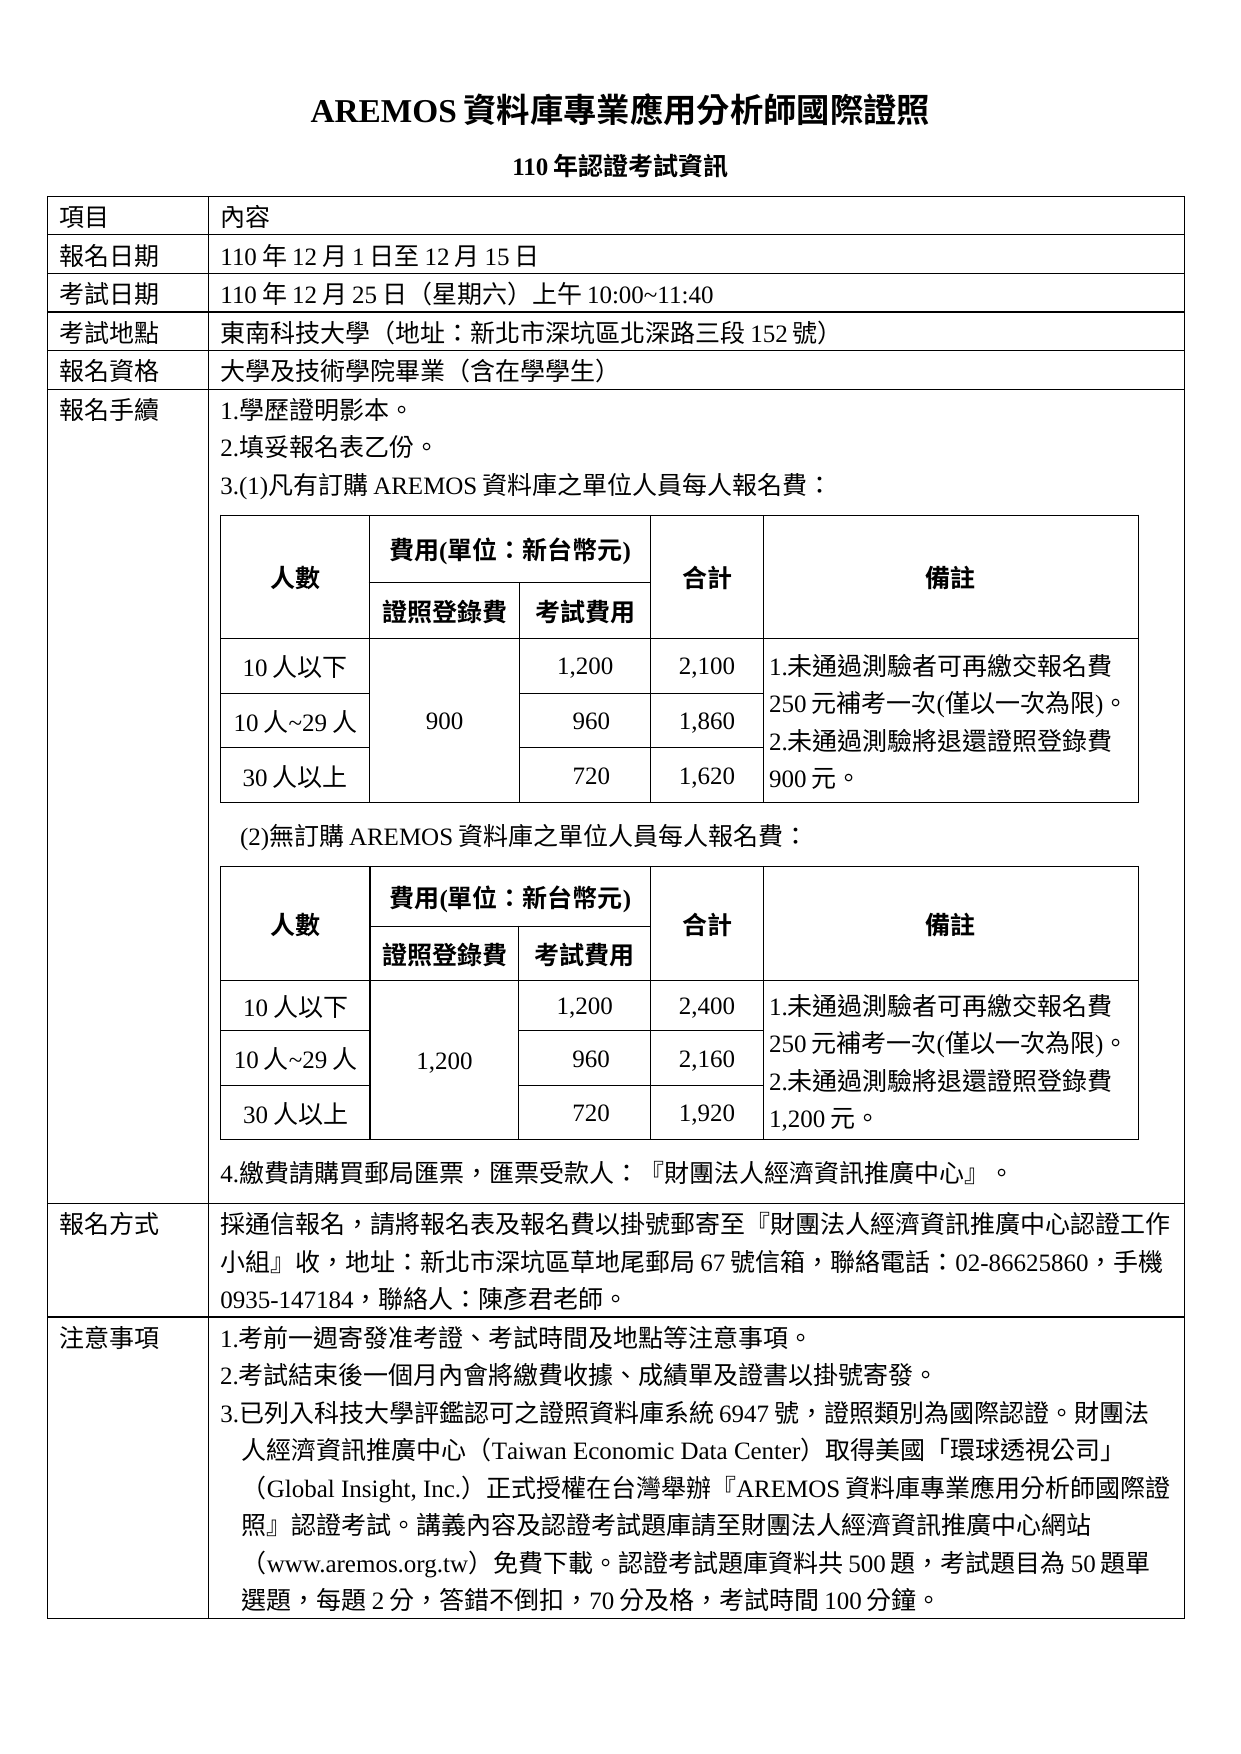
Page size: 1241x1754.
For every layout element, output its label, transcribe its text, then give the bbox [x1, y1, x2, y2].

table_cell 東南科技大學（地址：新北市深坑區北深路三段152號） [209, 313, 1184, 350]
table_cell 報名日期 [48, 235, 208, 273]
table_cell 大學及技術學院畢業（含在學學生） [209, 351, 1184, 388]
table_cell 1.考前一週寄發准考證、考試時間及地點等注意事項。 2.考試結束後一個月內會將繳費收據、成績單及證書以掛號寄發。 3.已列入科技大學評鑑認可之證照資料庫系統6947號，證照類別為國際認證。財團法人經濟資訊推廣中心（Taiwan Economic Data Center）取得美國「環球透視公司」（Global Insight, Inc.）正式授權在台灣舉辦『AREMOS資料庫專業應用分析師國際證照』認證考試。講義內容及認證考試題庫請至財團法人經濟資訊推廣中心網站（www.aremos.org.tw）免費下載。認證考試題庫資料共500題，考試題目為50題單選題，每題2分，答錯不倒扣，70分及格，考試時間100分鐘。 [209, 1318, 1184, 1617]
table_cell 注意事項 [48, 1318, 208, 1617]
table_header 內容 [209, 197, 1184, 234]
table_cell 採通信報名，請將報名表及報名費以掛號郵寄至『財團法人經濟資訊推廣中心認證工作小組』收，地址：新北市深坑區草地尾郵局67號信箱，聯絡電話：02-86625860，手機0935-147184，聯絡人：陳彥君老師。 [209, 1204, 1184, 1316]
table_cell 110年12月25日（星期六）上午10:00~11:40 [209, 274, 1184, 311]
table_cell 考試日期 [48, 274, 208, 311]
table_cell 報名資格 [48, 351, 208, 388]
table_cell 考試地點 [48, 313, 208, 350]
table_cell 110年12月1日至 [209, 235, 1184, 273]
table_header 項目 [48, 197, 208, 234]
table_cell 報名手續 [48, 390, 208, 1203]
table_cell 報名方式 [48, 1204, 208, 1316]
table_cell 1.學歷證明影本。 2.填妥報名表乙份。 3.(1)凡有訂購AREMOS資料庫之單位人員每人報名費： (2)無訂購AREMOS資料庫之單位人員每人報名費： 4.繳費請購買郵局匯票，匯票受款人：『財團法人經濟資訊推廣中心』。 [209, 390, 1184, 1203]
text 110年認證考試資訊 [59, 146, 1181, 183]
text AREMOS資料庫專業應用分析師國際證照 [59, 71, 1181, 146]
